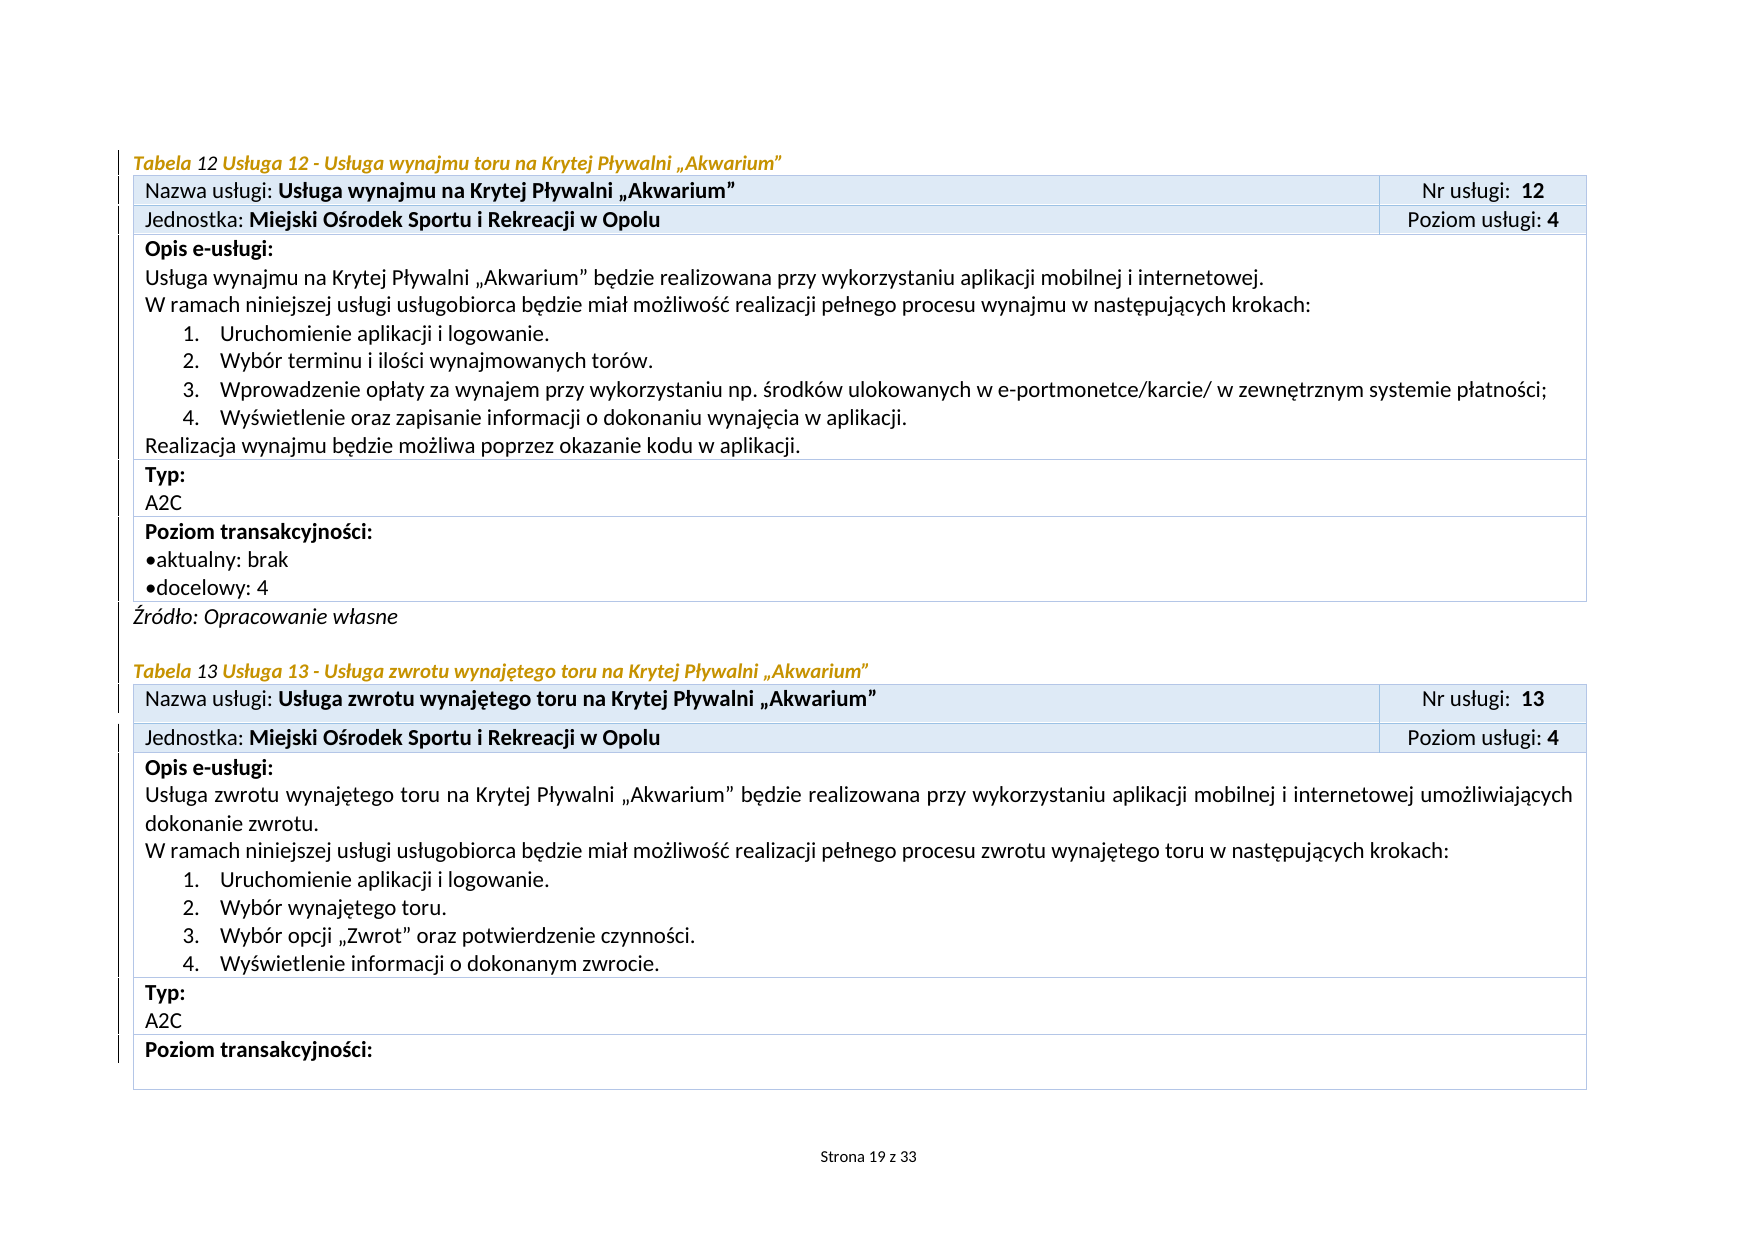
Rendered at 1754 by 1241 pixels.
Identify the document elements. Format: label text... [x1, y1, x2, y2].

table_header Nr usługi: 13 [1380, 685, 1586, 722]
text Źródło: Opracowanie własne [133, 602, 1604, 630]
table_cell Opis e-usługi: Usługa wynajmu na Krytej Pływalni „Akwarium” będzie realizowana przy wykorzystaniu aplikacji mobilnej i internetowej. W ramach niniejszej usługi usługobiorca będzie miał możliwość realizacji pełnego procesu wynajmu w następujących krokach: Uruchomienie aplikacji i logowanie. Wybór terminu i ilości wynajmowanych torów. Wprowadzenie opłaty za wynajem przy wykorzystaniu np. środków ulokowanych w e-portmonetce/karcie/ w zewnętrznym systemie płatności; Wyświetlenie oraz zapisanie informacji o dokonaniu wynajęcia w aplikacji. Realizacja wynajmu będzie możliwa poprzez okazanie kodu w aplikacji. [134, 235, 1586, 459]
table_cell Typ: A2C [134, 460, 1586, 516]
table_cell Jednostka: Miejski Ośrodek Sportu i Rekreacji w Opolu [134, 206, 1379, 233]
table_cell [134, 1035, 1586, 1089]
text Tabela 13 Usługa 13 - Usługa zwrotu wynajętego toru na Krytej Pływalni „Akwarium” [133, 658, 1604, 683]
text Tabela 12 Usługa 12 - Usługa wynajmu toru na Krytej Pływalni „Akwarium” [133, 150, 1604, 175]
table_header Nazwa usługi: Usługa zwrotu wynajętego toru na Krytej Pływalni „Akwarium” [134, 685, 1379, 722]
table_cell Opis e-usługi: Usługa zwrotu wynajętego toru na Krytej Pływalni „Akwarium” będzie realizowana przy wykorzystaniu aplikacji mobilnej i internetowej umożliwiających dokonanie zwrotu. W ramach niniejszej usługi usługobiorca będzie miał możliwość realizacji pełnego procesu zwrotu wynajętego toru w następujących krokach: Uruchomienie aplikacji i logowanie. Wybór wynajętego toru. Wybór opcji „Zwrot” oraz potwierdzenie czynności. Wyświetlenie informacji o dokonanym zwrocie. [134, 753, 1586, 977]
table_header Nazwa usługi: Usługa wynajmu na Krytej Pływalni „Akwarium” [134, 176, 1379, 204]
table_cell Typ: A2C [134, 978, 1586, 1034]
table_cell Poziom usługi: 4 [1380, 206, 1586, 233]
table_cell Poziom usługi: 4 [1380, 724, 1586, 752]
table_header Nr usługi: 12 [1380, 176, 1586, 204]
table_cell Jednostka: Miejski Ośrodek Sportu i Rekreacji w Opolu [134, 724, 1379, 752]
table_cell Poziom transakcyjności: •aktualny: brak •docelowy: 4 [134, 517, 1586, 601]
